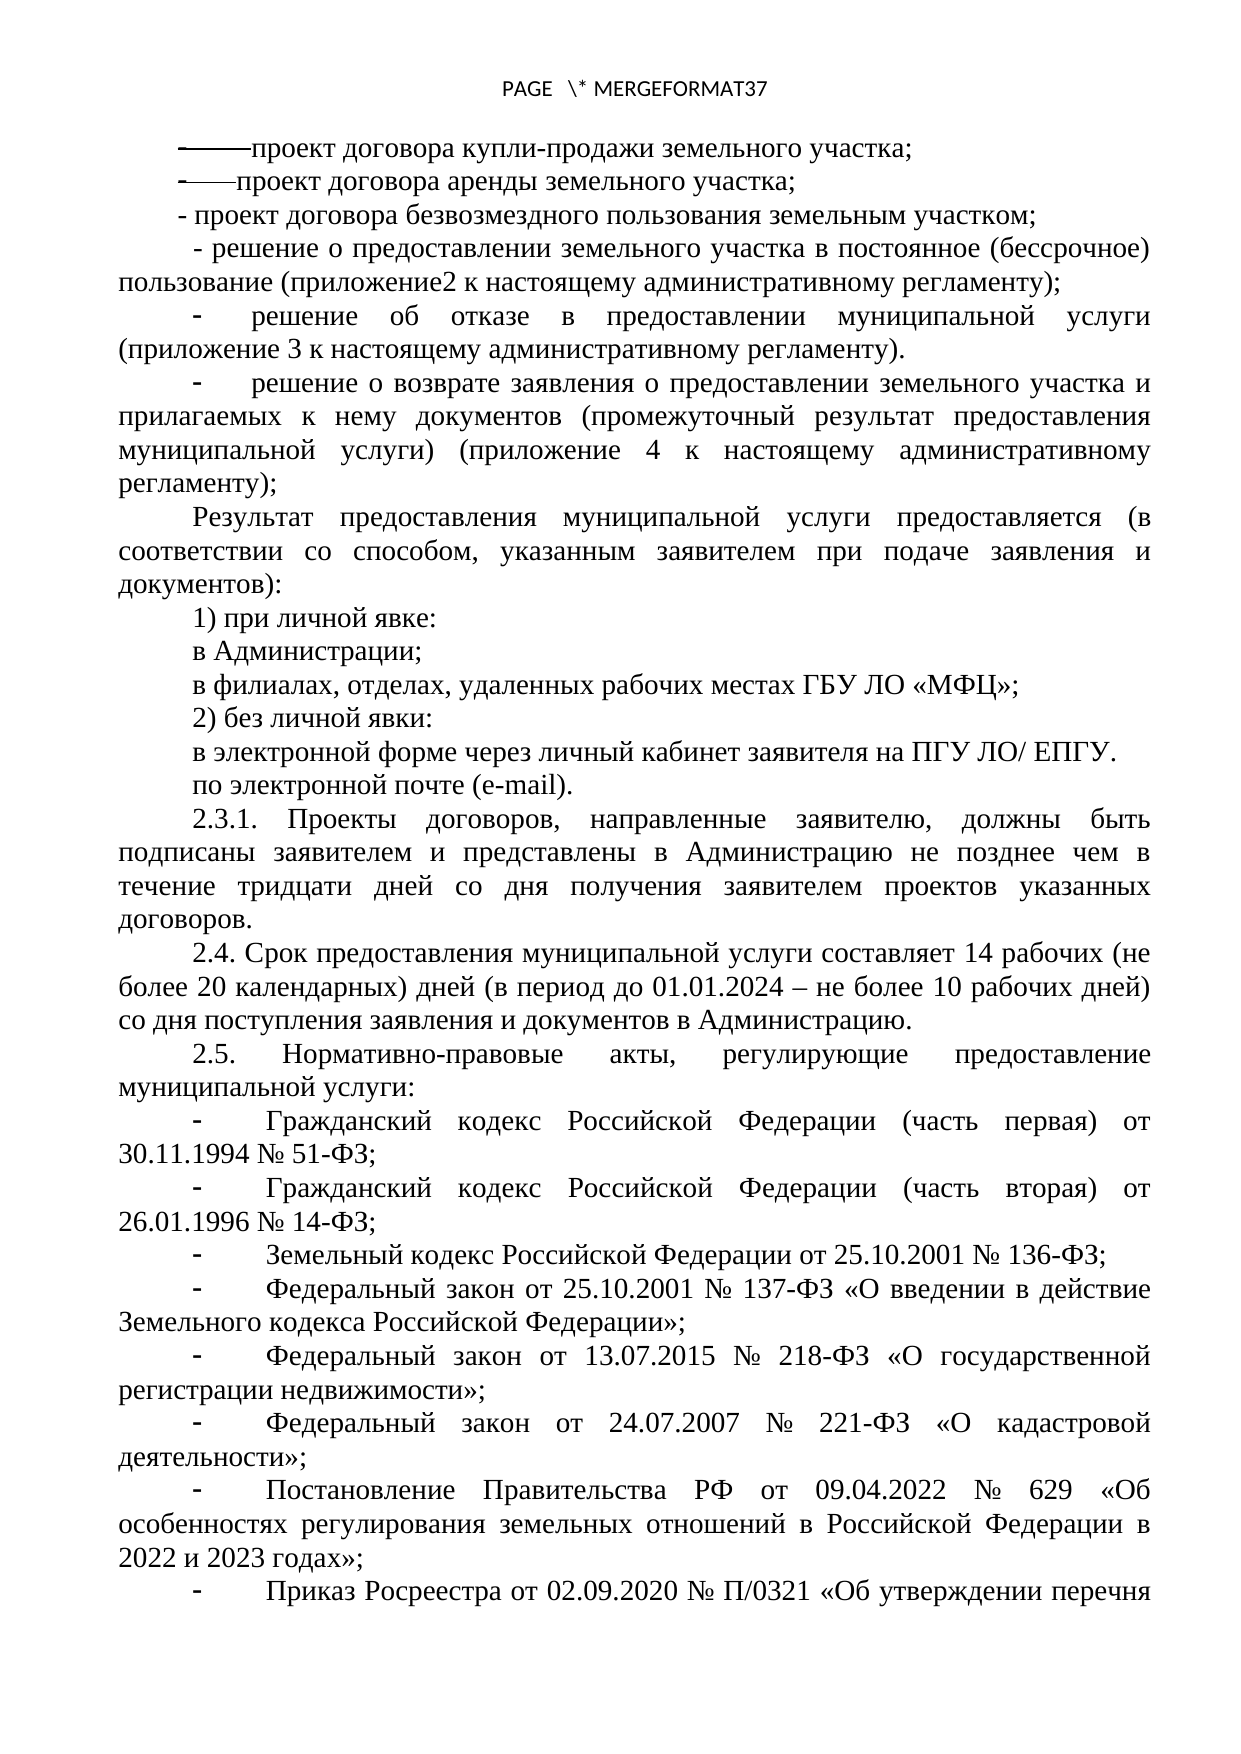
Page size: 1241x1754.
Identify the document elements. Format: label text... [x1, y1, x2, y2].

text в электронной форме через личный кабинет заявителя на ПГУ ЛО/ ЕПГУ. [118, 734, 1152, 767]
text 2) без личной явки: [118, 700, 1152, 734]
list Земельный кодекс Российской Федерации от 25.10.2001 № 136-ФЗ; [118, 1237, 1152, 1271]
text 2.3.1. Проекты договоров, направленные заявителю, должны быть подписаны заявителем и представлены в Администрацию не позднее чем в течение тридцати дней со дня получения заявителем проектов указанных договоров. [118, 801, 1152, 935]
list Гражданский кодекс Российской Федерации (часть первая) от 30.11.1994 № 51-ФЗ; [118, 1103, 1152, 1170]
list проект договора купли-продажи земельного участка; [118, 130, 1152, 163]
list Федеральный закон от 24.07.2007 № 221-ФЗ «О кадастровой деятельности»; [118, 1405, 1152, 1472]
text 2.4. Срок предоставления муниципальной услуги составляет 14 рабочих (не более 20 календарных) дней (в период до 01.01.2024 – не более 10 рабочих дней) со дня поступления заявления и документов в Администрацию. [118, 935, 1152, 1036]
text по электронной почте (e-mail). [118, 767, 1152, 801]
text - проект договора безвозмездного пользования земельным участком; [118, 197, 1152, 231]
list Федеральный закон от 25.10.2001 № 137-ФЗ «О введении в действие Земельного кодекса Российской Федерации»; [118, 1271, 1152, 1338]
text в Администрации; [118, 633, 1152, 667]
list Федеральный закон от 13.07.2015 № 218-ФЗ «О государственной регистрации недвижимости»; [118, 1338, 1152, 1405]
list решение об отказе в предоставлении муниципальной услуги (приложение 3 к настоящему административному регламенту). [118, 298, 1152, 365]
text 1) при личной явке: [118, 600, 1152, 633]
text в филиалах, отделах, удаленных рабочих местах ГБУ ЛО «МФЦ»; [118, 667, 1152, 700]
list - решение о предоставлении земельного участка в постоянное (бессрочное) пользование (приложение2 к настоящему административному регламенту); [118, 231, 1152, 298]
list проект договора аренды земельного участка; [118, 163, 1152, 197]
list решение о возврате заявления о предоставлении земельного участка и прилагаемых к нему документов (промежуточный результат предоставления муниципальной услуги) (приложение 4 к настоящему административному регламенту); [118, 365, 1152, 499]
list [118, 1573, 1152, 1607]
list Постановление Правительства РФ от 09.04.2022 № 629 «Об особенностях регулирования земельных отношений в Российской Федерации в 2022 и 2023 годах»; [118, 1472, 1152, 1573]
text Результат предоставления муниципальной услуги предоставляется (в соответствии со способом, указанным заявителем при подаче заявления и документов): [118, 499, 1152, 600]
list Гражданский кодекс Российской Федерации (часть вторая) от 26.01.1996 № 14-ФЗ; [118, 1170, 1152, 1237]
text 2.5. Нормативно-правовые акты, регулирующие предоставление муниципальной услуги: [118, 1036, 1152, 1103]
